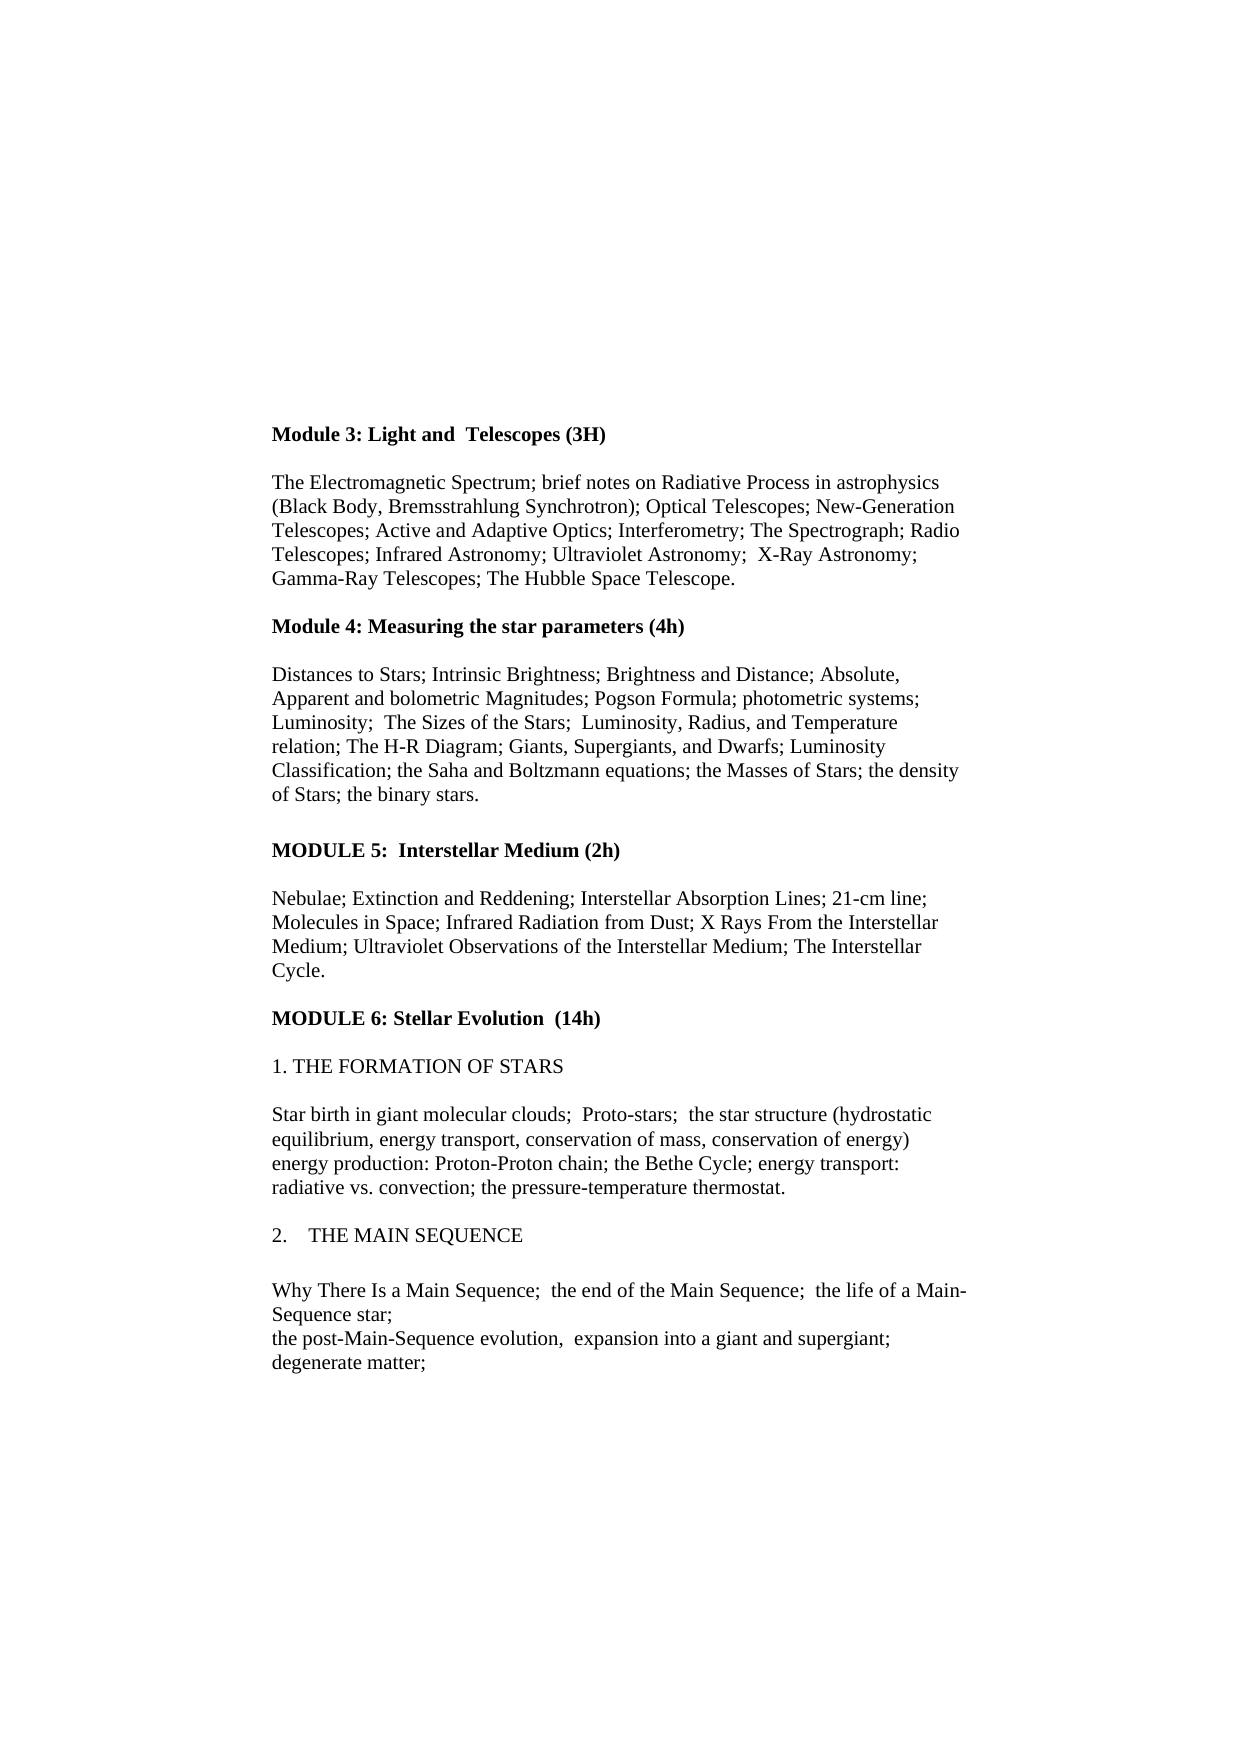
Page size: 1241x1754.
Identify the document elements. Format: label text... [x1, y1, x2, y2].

text The Electromagnetic Spectrum; brief notes on Radiative Process in astrophysics (Black Body, Bremsstrahlung Synchrotron); Optical Telescopes; New-Generation Telescopes; Active and Adaptive Optics; Interferometry; The Spectrograph; Radio Telescopes; Infrared Astronomy; Ultraviolet Astronomy; X-Ray Astronomy; Gamma-Ray Telescopes; The Hubble Space Telescope. [272, 469, 968, 590]
text 2. THE MAIN SEQUENCE [272, 1223, 968, 1247]
text MODULE 6: Stellar Evolution (14h) [272, 1006, 968, 1030]
text Nebulae; Extinction and Reddening; Interstellar Absorption Lines; 21-cm line; Molecules in Space; Infrared Radiation from Dust; X Rays From the Interstellar Medium; Ultraviolet Observations of the Interstellar Medium; The Interstellar Cycle. [272, 886, 968, 982]
text Why There Is a Main Sequence; the end of the Main Sequence; the life of a Main-Sequence star; [272, 1278, 968, 1326]
text MODULE 5: Interstellar Medium (2h) [272, 838, 968, 862]
text Distances to Stars; Intrinsic Brightness; Brightness and Distance; Absolute, Apparent and bolometric Magnitudes; Pogson Formula; photometric systems; Luminosity; The Sizes of the Stars; Luminosity, Radius, and Temperature relation; The H-R Diagram; Giants, Supergiants, and Dwarfs; Luminosity Classification; the Saha and Boltzmann equations; the Masses of Stars; the density of Stars; the binary stars. [272, 662, 968, 806]
text the post-Main-Sequence evolution, expansion into a giant and supergiant; degenerate matter; [272, 1326, 968, 1374]
text Star birth in giant molecular clouds; Proto-stars; the star structure (hydrostatic equilibrium, energy transport, conservation of mass, conservation of energy) energy production: Proton-Proton chain; the Bethe Cycle; energy transport: radiative vs. convection; the pressure-temperature thermostat. [272, 1102, 968, 1199]
text Module 4: Measuring the star parameters (4h) [272, 614, 968, 638]
text Module 3: Light and Telescopes (3H) [272, 421, 968, 446]
text 1. THE FORMATION OF STARS [272, 1054, 968, 1078]
